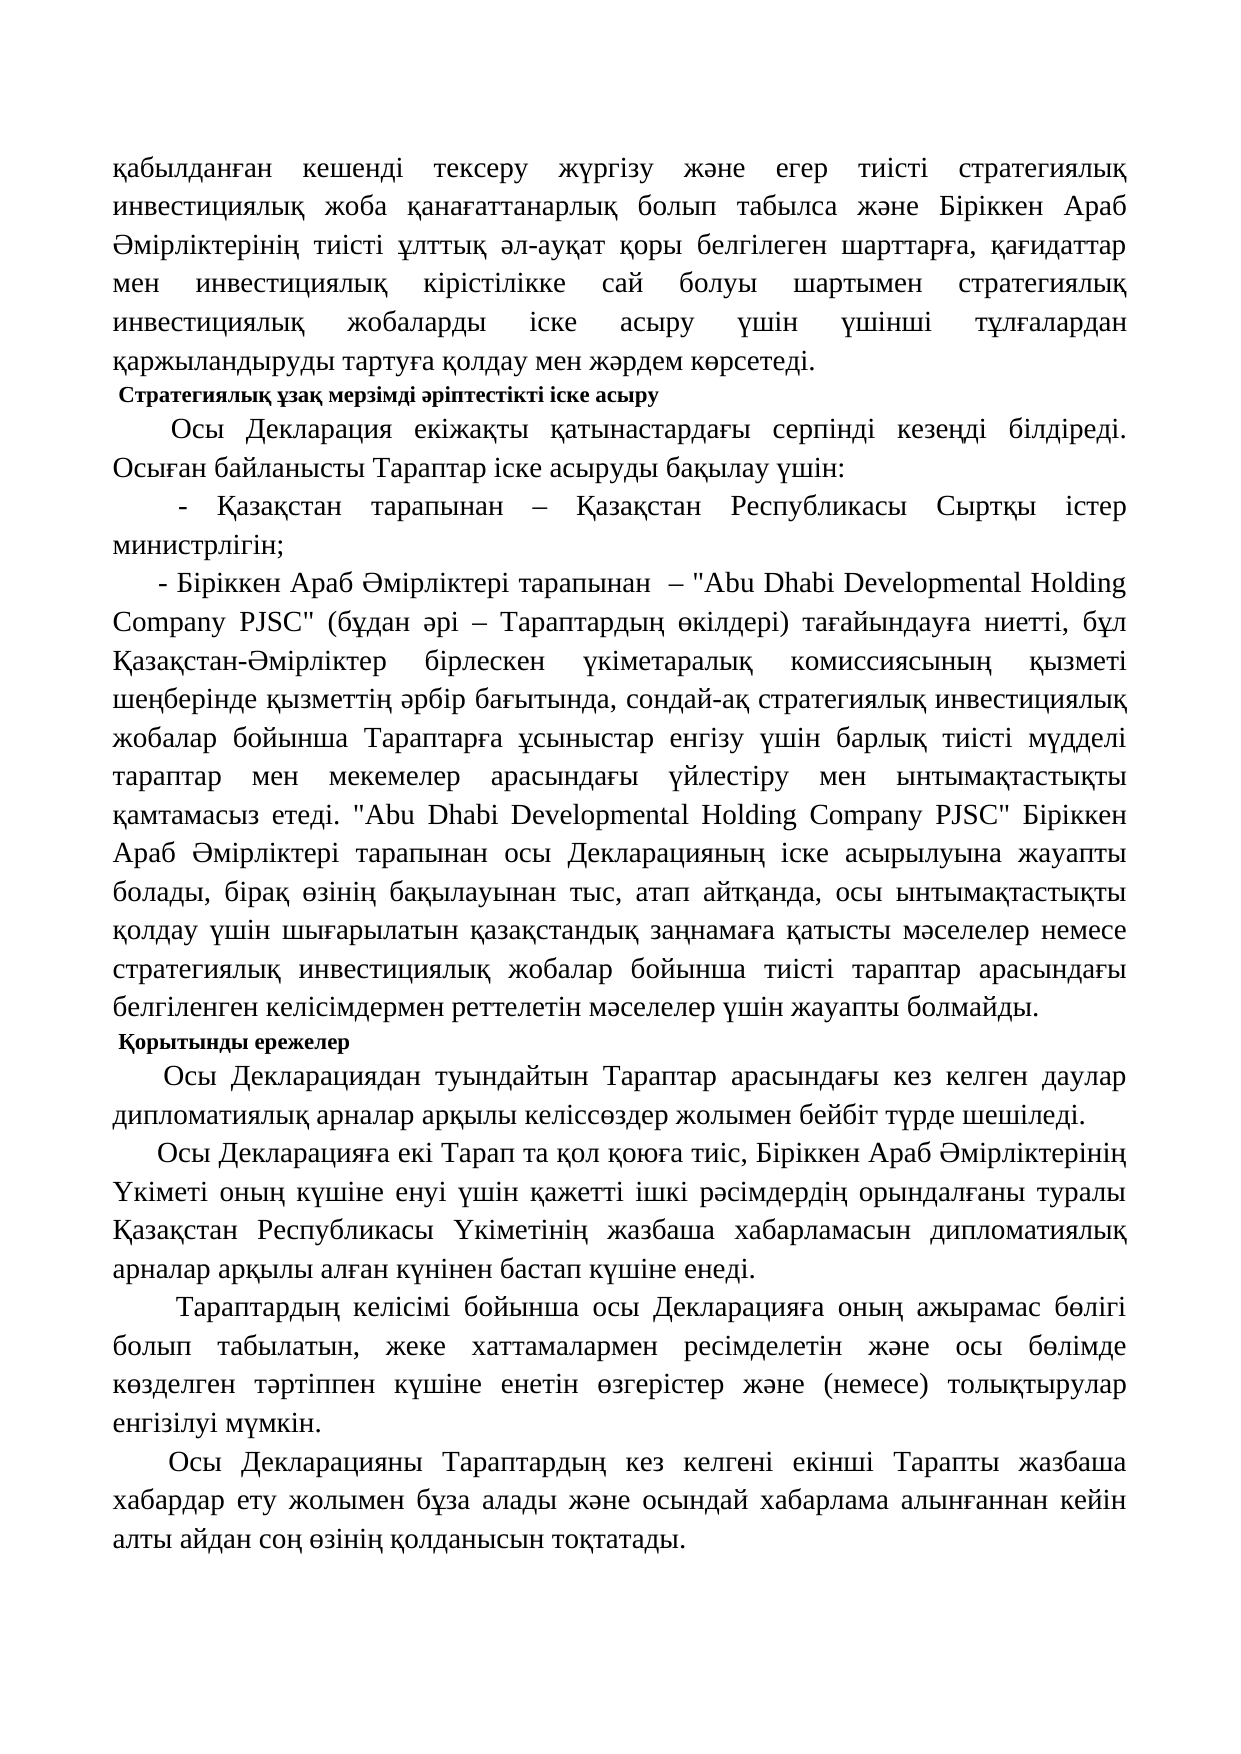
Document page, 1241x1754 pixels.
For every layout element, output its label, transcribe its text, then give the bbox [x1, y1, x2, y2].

text Стратегиялық ұзақ мерзімді әріптестікті іске асыру [112, 381, 1128, 408]
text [112, 150, 1128, 376]
text Тараптардың келісімі бойынша осы Декларацияға оның ажырамас бөлігі болып табылатын, жеке хаттамалармен ресімделетін және осы бөлімде көзделген тәртіппен күшіне енетін өзгерістер және (немесе) толықтырулар енгізілуі мүмкін. [112, 1289, 1128, 1439]
text - Біріккен Араб Әмірліктері тарапынан – "Abu Dhabi Developmental Holding Company PJSC" (бұдан әрі – Тараптардың өкілдері) тағайындауға ниетті, бұл Қазақстан-Әмірліктер бірлескен үкіметаралық комиссиясының қызметі шеңберінде қызметтің әрбір бағытында, сондай-ақ стратегиялық инвестициялық жобалар бойынша Тараптарға ұсыныстар енгізу үшін барлық тиісті мүдделі тараптар мен мекемелер арасындағы үйлестіру мен ынтымақтастықты қамтамасыз етеді. "Abu Dhabi Developmental Holding Company PJSC" Біріккен Араб Әмірліктері тарапынан осы Декларацияның іске асырылуына жауапты болады, бірақ өзінің бақылауынан тыс, атап айтқанда, осы ынтымақтастықты қолдау үшін шығарылатын қазақстандық заңнамаға қатысты мәселелер немесе стратегиялық инвестициялық жобалар бойынша тиісті тараптар арасындағы белгіленген келісімдермен реттелетін мәселелер үшін жауапты болмайды. [112, 566, 1128, 1023]
text Осы Декларация екіжақты қатынастардағы серпінді кезеңді білдіреді. Осыған байланысты Тараптар іске асыруды бақылау үшін: [112, 411, 1128, 483]
text Осы Декларациядан туындайтын Тараптар арасындағы кез келген даулар дипломатиялық арналар арқылы келіссөздер жолымен бейбіт түрде шешіледі. [112, 1058, 1128, 1130]
text Қорытынды ережелер [112, 1028, 1128, 1054]
text - Қазақстан тарапынан – Қазақстан Республикасы Сыртқы істер министрлігін; [112, 488, 1128, 561]
text Осы Декларацияны Тараптардың кез келгені екінші Тарапты жазбаша хабардар ету жолымен бұза алады және осындай хабарлама алынғаннан кейін алты айдан соң өзінің қолданысын тоқтатады. [112, 1444, 1128, 1554]
text Осы Декларацияға екі Тарап та қол қоюға тиіс, Біріккен Араб Әмірліктерінің Үкіметі оның күшіне енуі үшін қажетті ішкі рәсімдердің орындалғаны туралы Қазақстан Республикасы Үкіметінің жазбаша хабарламасын дипломатиялық арналар арқылы алған күнінен бастап күшіне енеді. [112, 1135, 1128, 1284]
